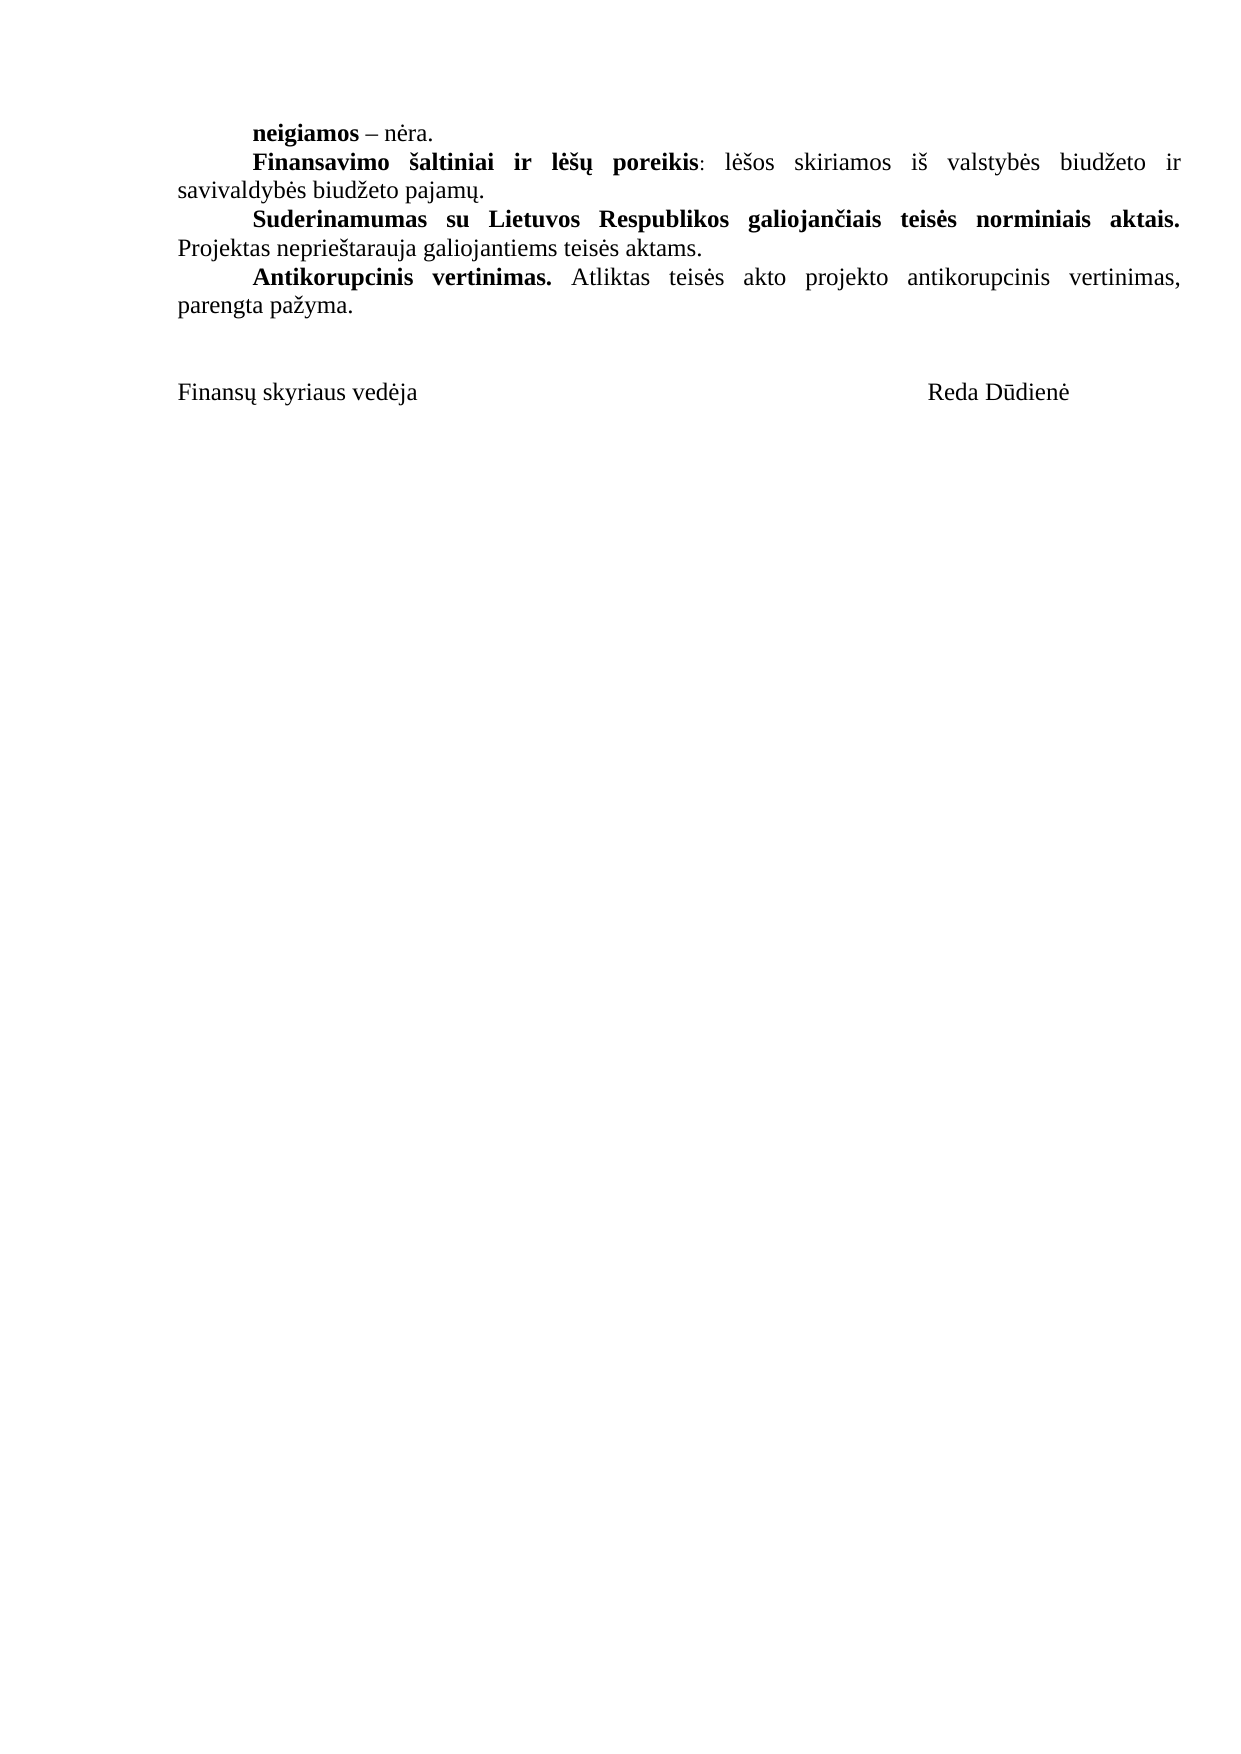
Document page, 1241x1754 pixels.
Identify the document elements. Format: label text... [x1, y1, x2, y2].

text Antikorupcinis vertinimas. Atliktas teisės akto projekto antikorupcinis vertinimas, parengta pažyma. [177, 262, 1181, 319]
text neigiamos – nėra. [177, 118, 1181, 147]
text Finansavimo šaltiniai ir lėšų poreikis: lėšos skiriamos iš valstybės biudžeto ir savivaldybės biudžeto pajamų. [177, 147, 1181, 204]
text Suderinamumas su Lietuvos Respublikos galiojančiais teisės norminiais aktais. Projektas neprieštarauja galiojantiems teisės aktams. [177, 204, 1181, 262]
text Finansų skyriaus vedėja Reda Dūdienė [177, 377, 1181, 406]
